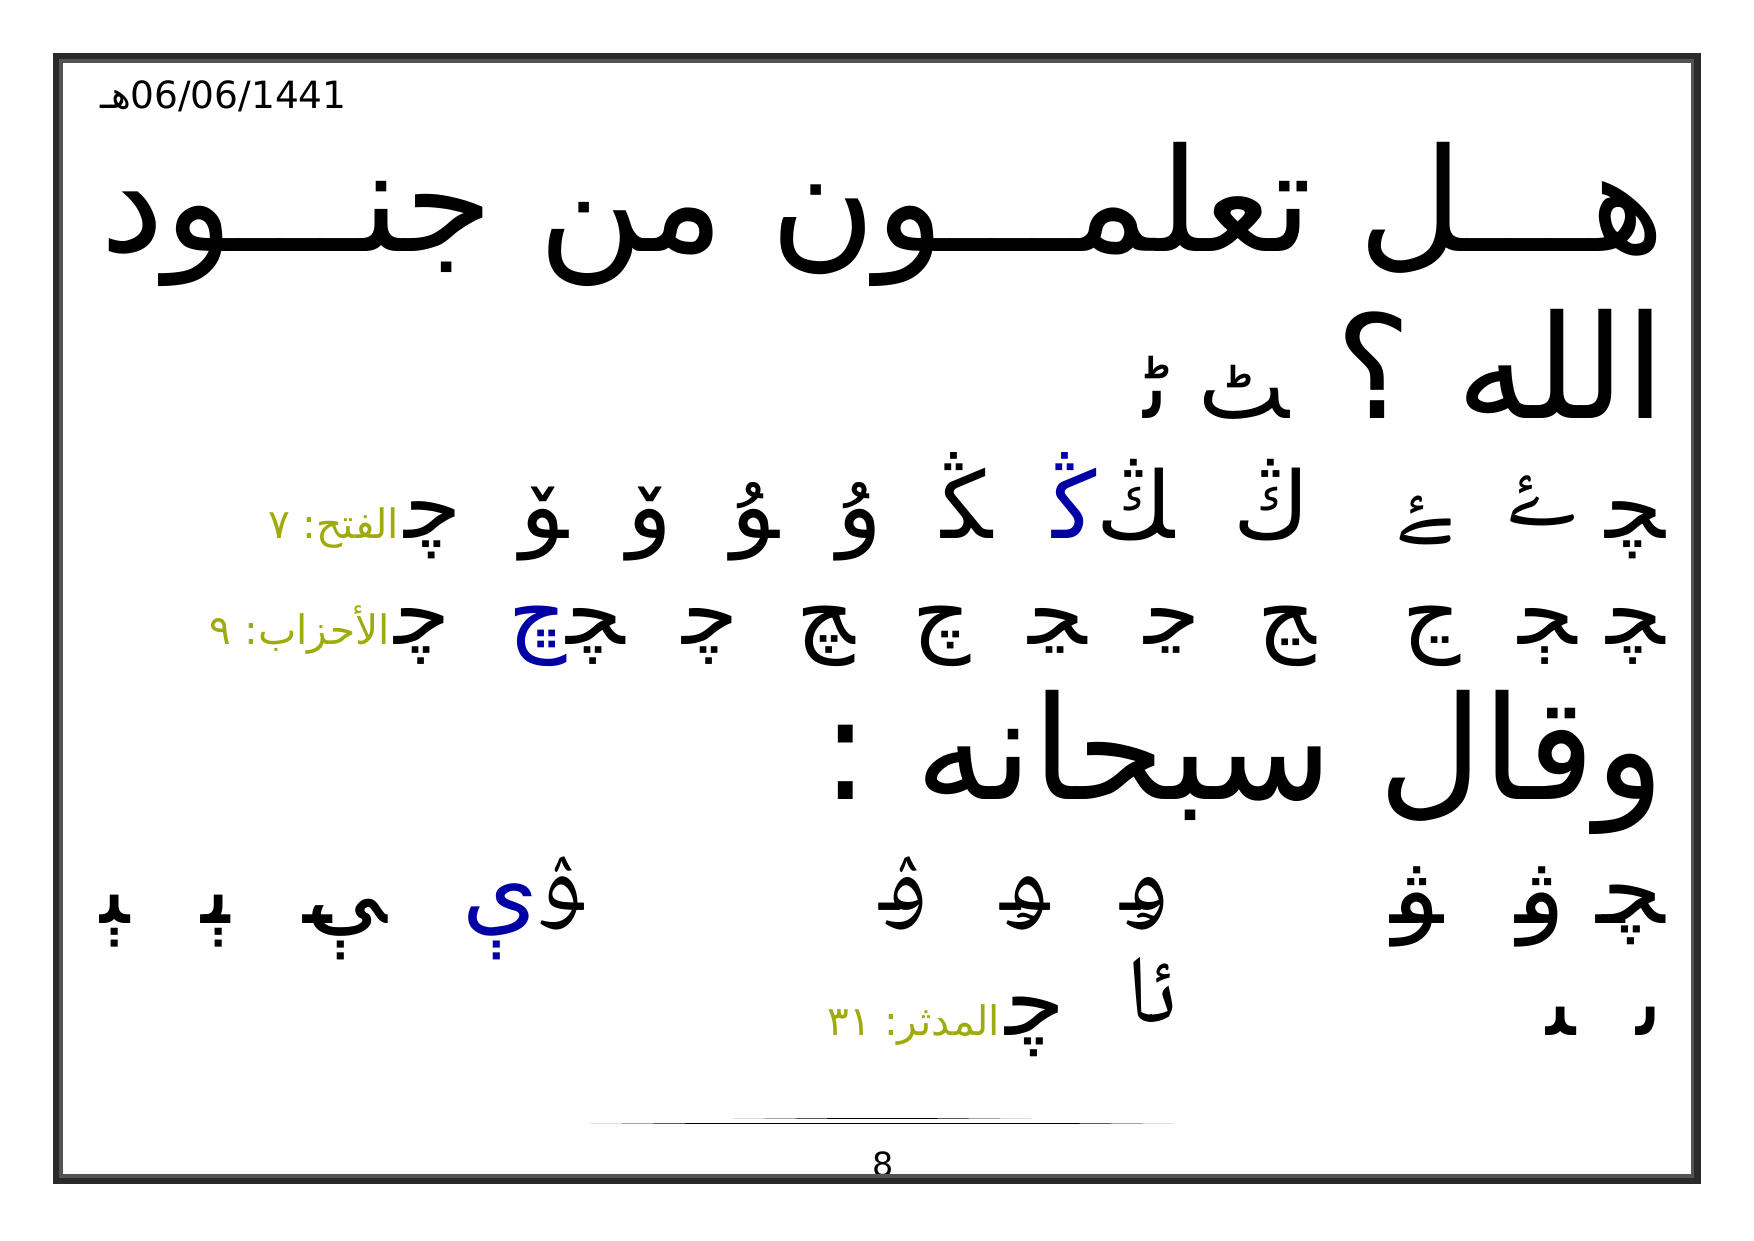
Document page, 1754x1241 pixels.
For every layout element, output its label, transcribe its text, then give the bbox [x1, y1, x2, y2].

text ﭽ ﮰ ﮱ ﯓ ﯔﯕ ﯖ ﯗ ﯘ ﯙ ﯚ ﭼ الفتح: ٧ [100, 452, 1665, 560]
text ﭽ ﯞ ﯟ ﯠ ﯡ ﯢ ﯣﯤ ﯥ ﯦ ﯧ ﯨ ﯩ ﯪ ﭼ المدثر: ٣١ [100, 833, 1665, 1059]
text وقال سبحانه : [100, 666, 1665, 833]
text هل تعلمون من جنود الله ؟ ﭧ ﭨ [100, 117, 1665, 452]
text ﭽ ﭵ ﭶ ﭷ ﭸ ﭹ ﭺ ﭻ ﭼ ﭽﭾ ﭼ الأحزاب: ٩ [100, 560, 1665, 666]
